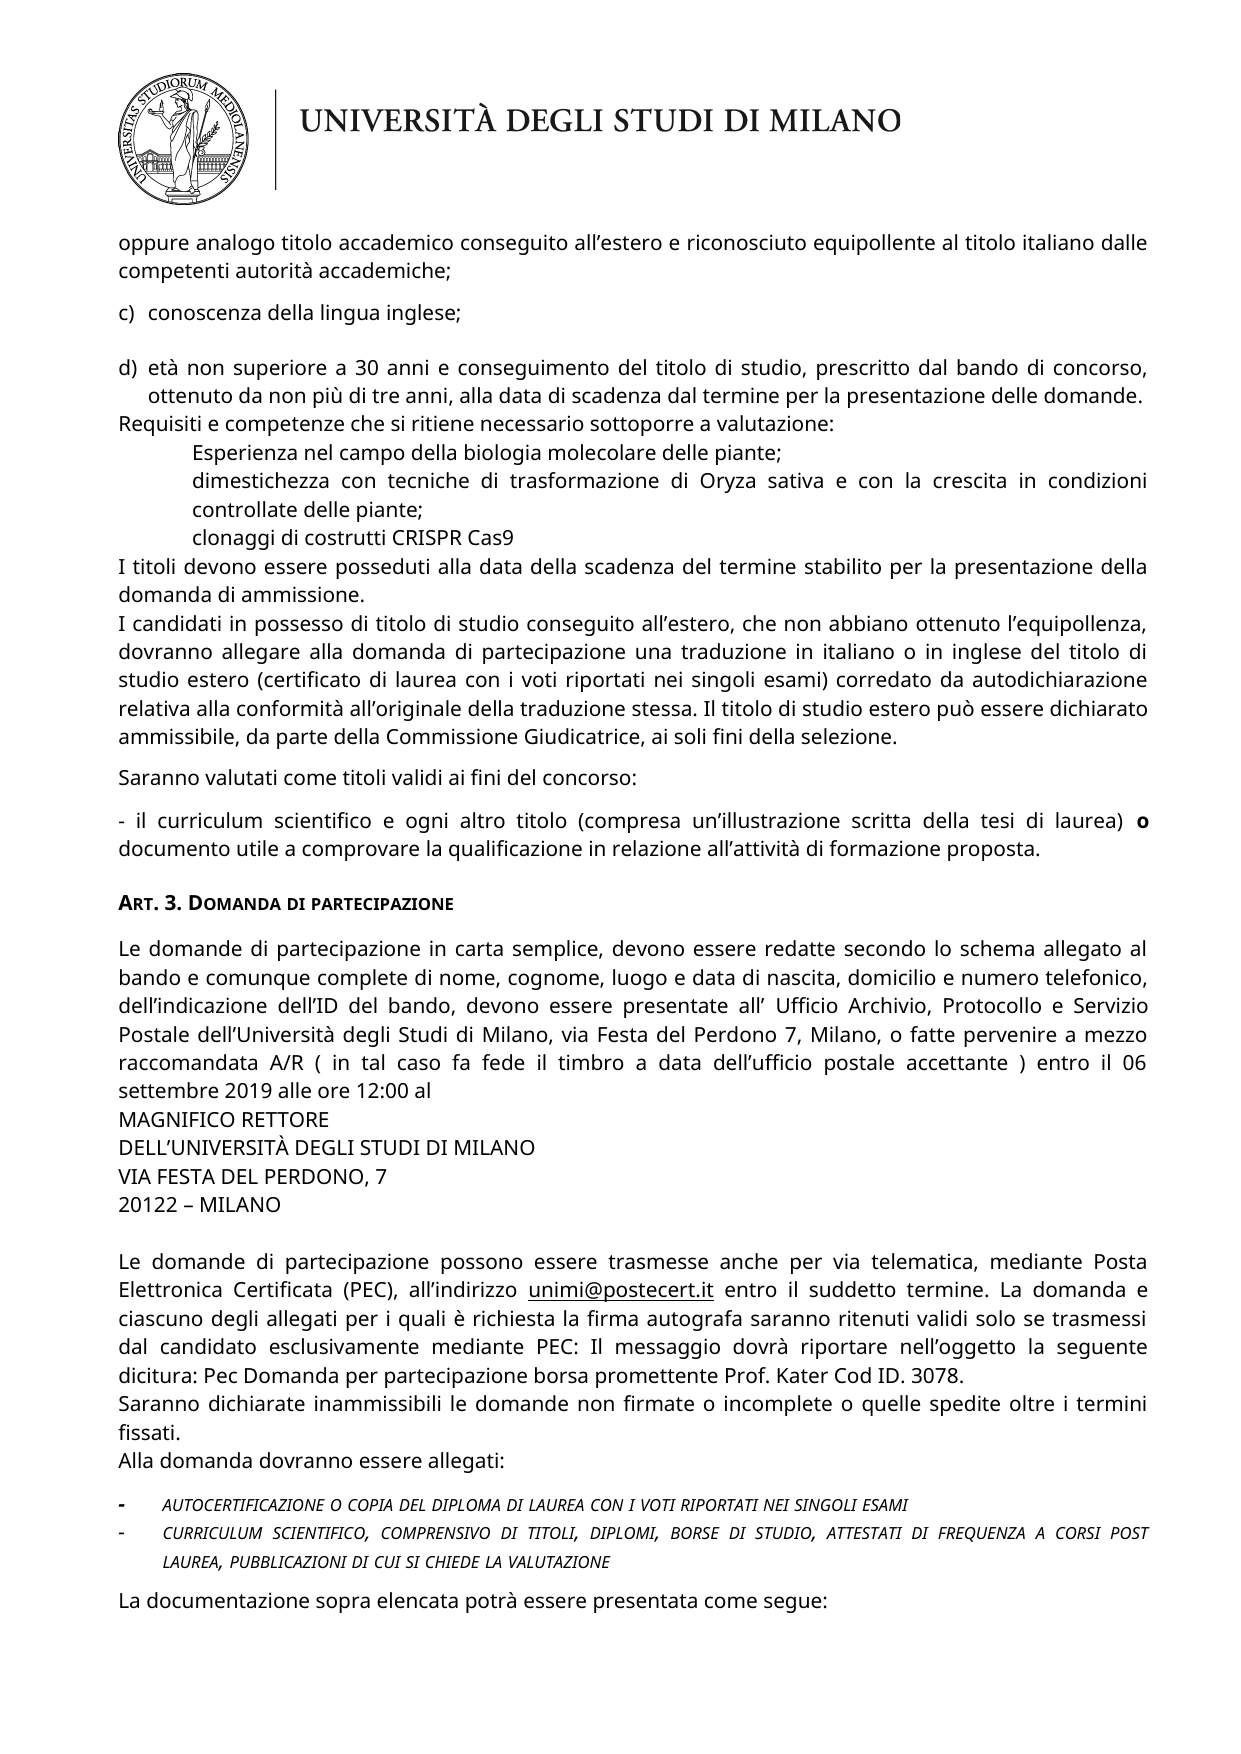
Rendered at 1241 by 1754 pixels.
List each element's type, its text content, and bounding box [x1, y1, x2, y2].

list autocertificazione o copia del diploma di laurea con i voti riportati nei singoli esami [118, 1489, 1149, 1517]
text I candidati in possesso di titolo di studio conseguito all’estero, che non abbiano ottenuto l’equipollenza, dovranno allegare alla domanda di partecipazione una traduzione in italiano o in inglese del titolo di studio estero (certificato di laurea con i voti riportati nei singoli esami) corredato da autodichiarazione relativa alla conformità all’originale della traduzione stessa. Il titolo di studio estero può essere dichiarato ammissibile, da parte della Commissione Giudicatrice, ai soli fini della selezione. [118, 609, 1149, 751]
text DELL’UNIVERSITÀ DEGLI STUDI DI MILANO [118, 1133, 1149, 1162]
picture [118, 73, 901, 205]
text La documentazione sopra elencata potrà essere presentata come segue: [118, 1587, 1149, 1615]
text Requisiti e competenze che si ritiene necessario sottoporre a valutazione: [118, 409, 1149, 438]
text I titoli devono essere posseduti alla data della scadenza del termine stabilito per la presentazione della domanda di ammissione. [118, 552, 1149, 609]
text Esperienza nel campo della biologia molecolare delle piante; [118, 438, 1149, 466]
list età non superiore a 30 anni e conseguimento del titolo di studio, prescritto dal bando di concorso, ottenuto da non più di tre anni, alla data di scadenza dal termine per la presentazione delle domande. [118, 353, 1149, 409]
list curriculum scientifico, comprensivo di titoli, diplomi, borse di studio, attestati di frequenza a corsi post laurea, pubblicazioni di cui si chiede la valutazione [118, 1517, 1149, 1574]
text Art. 3. Domanda di partecipazione [118, 888, 1122, 916]
text MAGNIFICO RETTORE [118, 1105, 1149, 1133]
text Le domande di partecipazione in carta semplice, devono essere redatte secondo lo schema allegato al bando e comunque complete di nome, cognome, luogo e data di nascita, domicilio e numero telefonico, dell’indicazione dell’ID del bando, devono essere presentate all’ Ufficio Archivio, Protocollo e Servizio Postale dell’Università degli Studi di Milano, via Festa del Perdono 7, Milano, o fatte pervenire a mezzo raccomandata A/R ( in tal caso fa fede il timbro a data dell’ufficio postale accettante ) entro il 06 settembre 2019 alle ore 12:00 al [118, 934, 1149, 1105]
text dimestichezza con tecniche di trasformazione di Oryza sativa e con la crescita in condizioni controllate delle piante; [192, 466, 1149, 523]
text clonaggi di costrutti CRISPR Cas9 [118, 523, 1149, 552]
text 20122 – MILANO [118, 1190, 1149, 1219]
text Saranno dichiarate inammissibili le domande non firmate o incomplete o quelle spedite oltre i termini fissati. [118, 1389, 1149, 1446]
text - il curriculum scientifico e ogni altro titolo (compresa un’illustrazione scritta della tesi di laurea) o documento utile a comprovare la qualificazione in relazione all’attività di formazione proposta. [118, 806, 1149, 863]
text Le domande di partecipazione possono essere trasmesse anche per via telematica, mediante Posta Elettronica Certificata (PEC), all’indirizzo unimi@postecert.it entro il suddetto termine. La domanda e ciascuno degli allegati per i quali è richiesta la firma autografa saranno ritenuti validi solo se trasmessi dal candidato esclusivamente mediante PEC: Il messaggio dovrà riportare nell’oggetto la seguente dicitura: Pec Domanda per partecipazione borsa promettente Prof. Kater Cod ID. 3078. [118, 1247, 1149, 1389]
list conoscenza della lingua inglese; [118, 298, 1149, 326]
text Alla domanda dovranno essere allegati: [118, 1446, 1149, 1475]
text Saranno valutati come titoli validi ai fini del concorso: [118, 763, 1149, 792]
text VIA FESTA DEL PERDONO, 7 [118, 1162, 1149, 1190]
